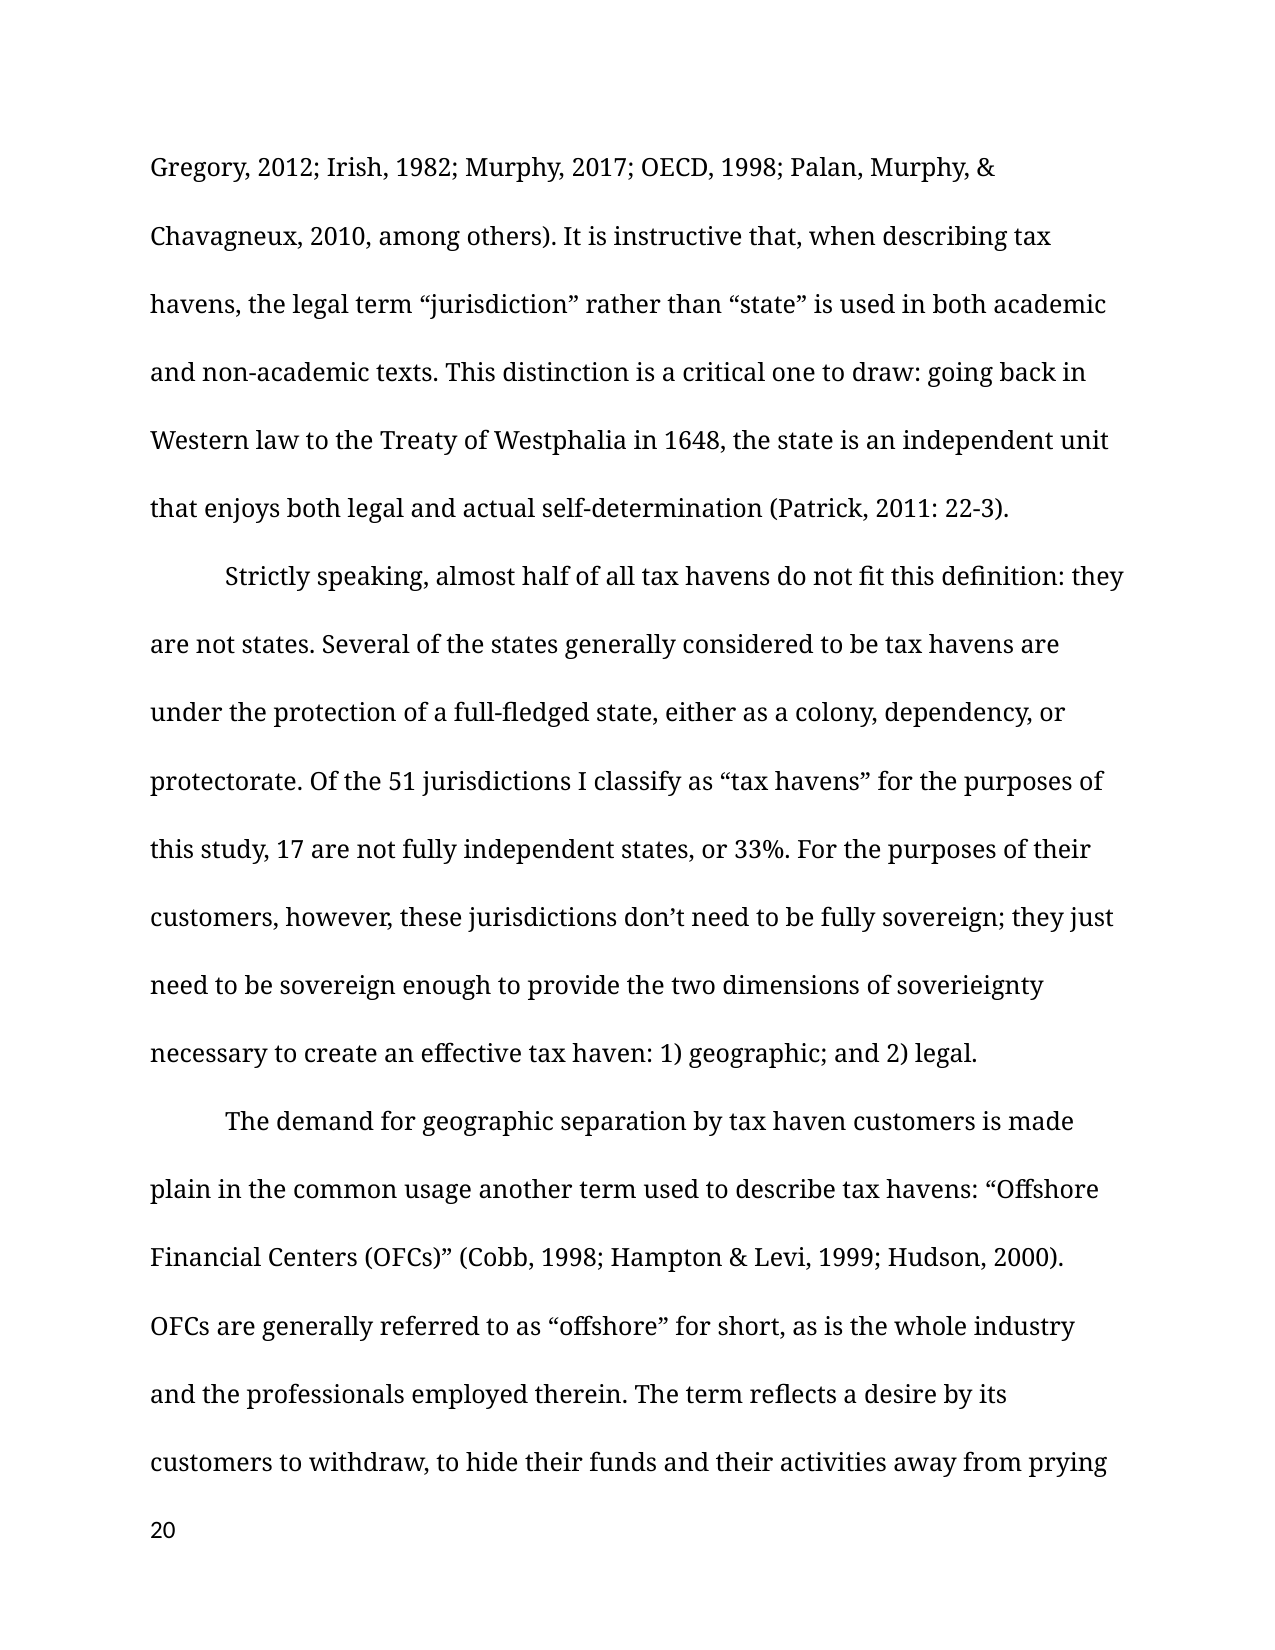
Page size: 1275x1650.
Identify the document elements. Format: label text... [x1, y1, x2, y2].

text Strictly speaking, almost half of all tax havens do not fit this definition: they are not states. Several of the states generally considered to be tax havens are under the protection of a full-fledged state, either as a colony, dependency, or protectorate. Of the 51 jurisdictions I classify as “tax havens” for the purposes of this study, 17 are not fully independent states, or 33%. For the purposes of their customers, however, these jurisdictions don’t need to be fully sovereign; they just need to be sovereign enough to provide the two dimensions of soverieignty necessary to create an effective tax haven: 1) geographic; and 2) legal. [150, 559, 1125, 1070]
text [150, 1104, 1125, 1478]
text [150, 150, 1125, 525]
